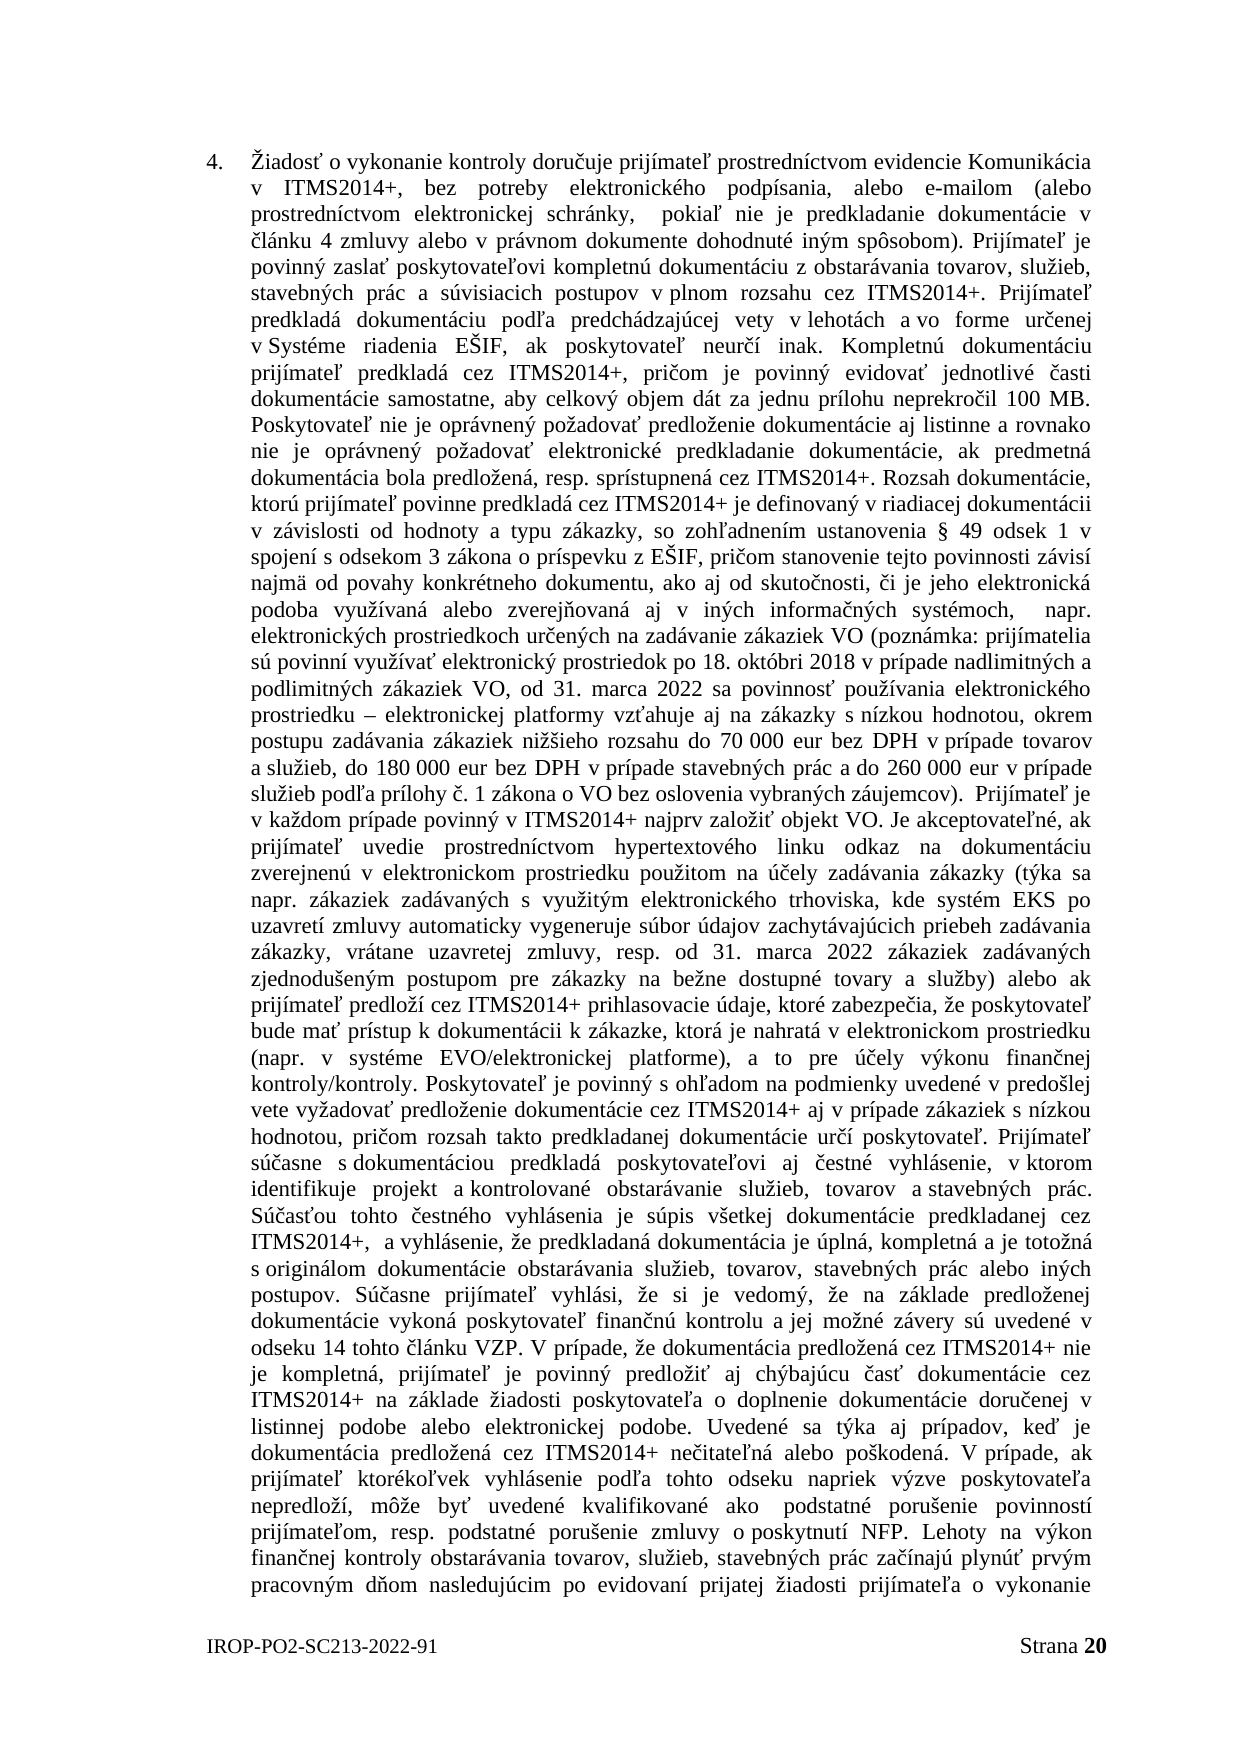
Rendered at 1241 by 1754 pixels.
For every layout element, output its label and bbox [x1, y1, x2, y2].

subtitle [206, 148, 1092, 1597]
